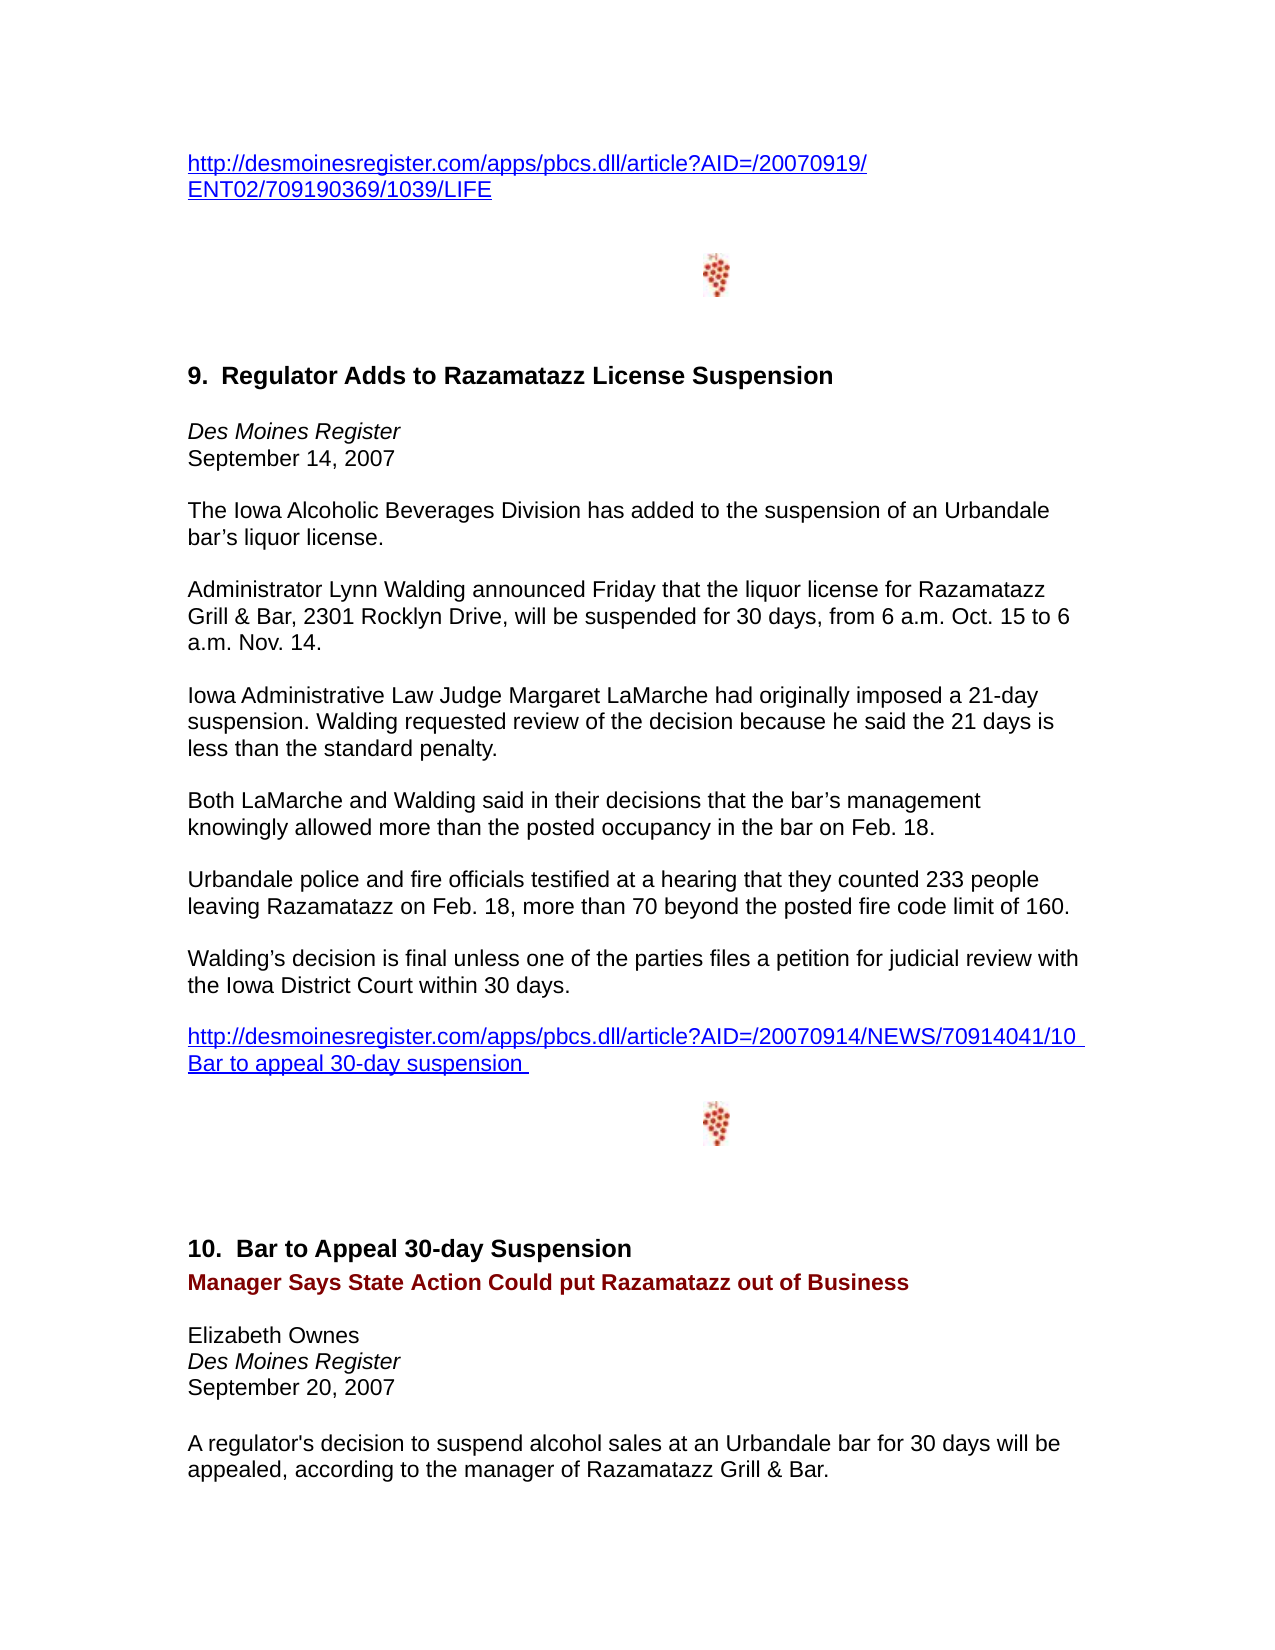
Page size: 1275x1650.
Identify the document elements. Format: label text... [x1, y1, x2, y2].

picture [703, 1101, 730, 1146]
subtitle http://desmoinesregister.com/apps/pbcs.dll/article?AID=/20070914/NEWS/70914041/10 Bar to appeal 30-day suspension 10. Bar to Appeal 30-day Suspension [187, 1023, 1087, 1263]
text Manager Says State Action Could put Razamatazz out of Business Elizabeth Ownes Des Moines Register September 20, 2007 A regulator's decision to suspend alcohol sales at an Urbandale bar for 30 days will be appealed, according to the manager of Razamatazz Grill & Bar. [187, 1269, 1087, 1482]
picture [703, 253, 730, 297]
subtitle http://desmoinesregister.com/apps/pbcs.dll/article?AID=/20070919/ENT02/709190369/1039/LIFE 9. Regulator Adds to Razamatazz License Suspension Des Moines Register September 14, 2007 The Iowa Alcoholic Beverages Division has added to the suspension of an bar’s liquor license. Administrator Lynn Walding announced Friday that the liquor license for Razamatazz Grill & Bar, , will be suspended for 30 days, from 6 a.m. Oct. 15 to 6 a.m. Nov. 14. Iowa Administrative Law Judge Margaret LaMarche had originally imposed a 21-day suspension. Walding requested review of the decision because he said the 21 days is less than the standard penalty. Both LaMarche and Walding said in their decisions that the bar’s management knowingly allowed more than the posted occupancy in the bar on Feb. 18. police and fire officials testified at a hearing that they counted 233 people leaving Razamatazz on Feb. 18, more than 70 beyond the posted fire code limit of 160. Walding’s decision is final unless one of the parties files a petition for judicial review with the Iowa District Court within 30 days. [187, 150, 1087, 998]
